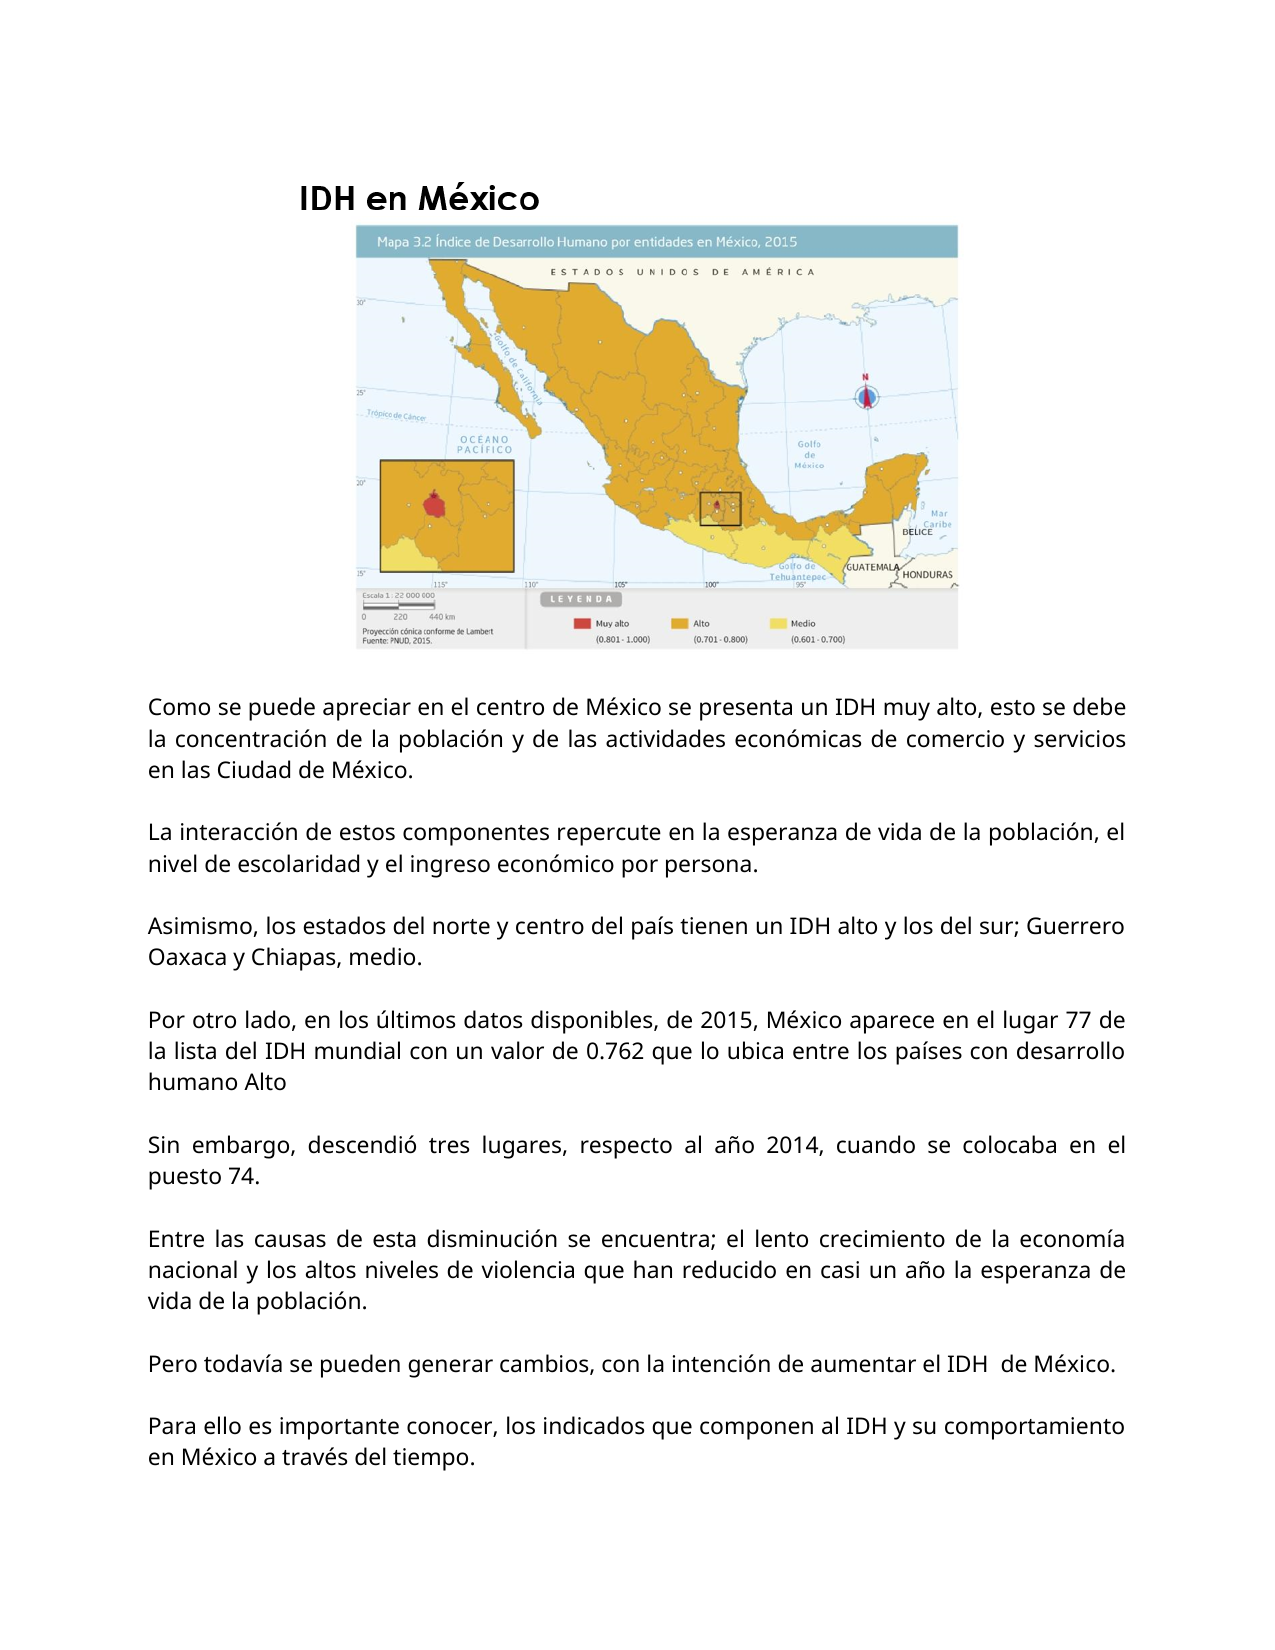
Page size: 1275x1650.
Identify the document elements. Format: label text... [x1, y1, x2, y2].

text Asimismo, los estados del norte y centro del país tienen un IDH alto y los del sur; Guerrero Oaxaca y Chiapas, medio. [148, 910, 1127, 972]
picture [293, 177, 982, 660]
text Sin embargo, descendió tres lugares, respecto al año 2014, cuando se colocaba en el puesto 74. [148, 1129, 1127, 1191]
text Entre las causas de esta disminución se encuentra; el lento crecimiento de la economía nacional y los altos niveles de violencia que han reducido en casi un año la esperanza de vida de la población. [148, 1222, 1127, 1316]
text Pero todavía se pueden generar cambios, con la intención de aumentar el IDH de México. [148, 1347, 1127, 1379]
text Para ello es importante conocer, los indicados que componen al IDH y su comportamiento en México a través del tiempo. [148, 1410, 1127, 1472]
text Como se puede apreciar en el centro de México se presenta un IDH muy alto, esto se debe la concentración de la población y de las actividades económicas de comercio y servicios en las Ciudad de México. [148, 691, 1127, 785]
text La interacción de estos componentes repercute en la esperanza de vida de la población, el nivel de escolaridad y el ingreso económico por persona. [148, 816, 1127, 879]
text Por otro lado, en los últimos datos disponibles, de 2015, México aparece en el lugar 77 de la lista del IDH mundial con un valor de 0.762 que lo ubica entre los países con desarrollo humano Alto [148, 1004, 1127, 1097]
